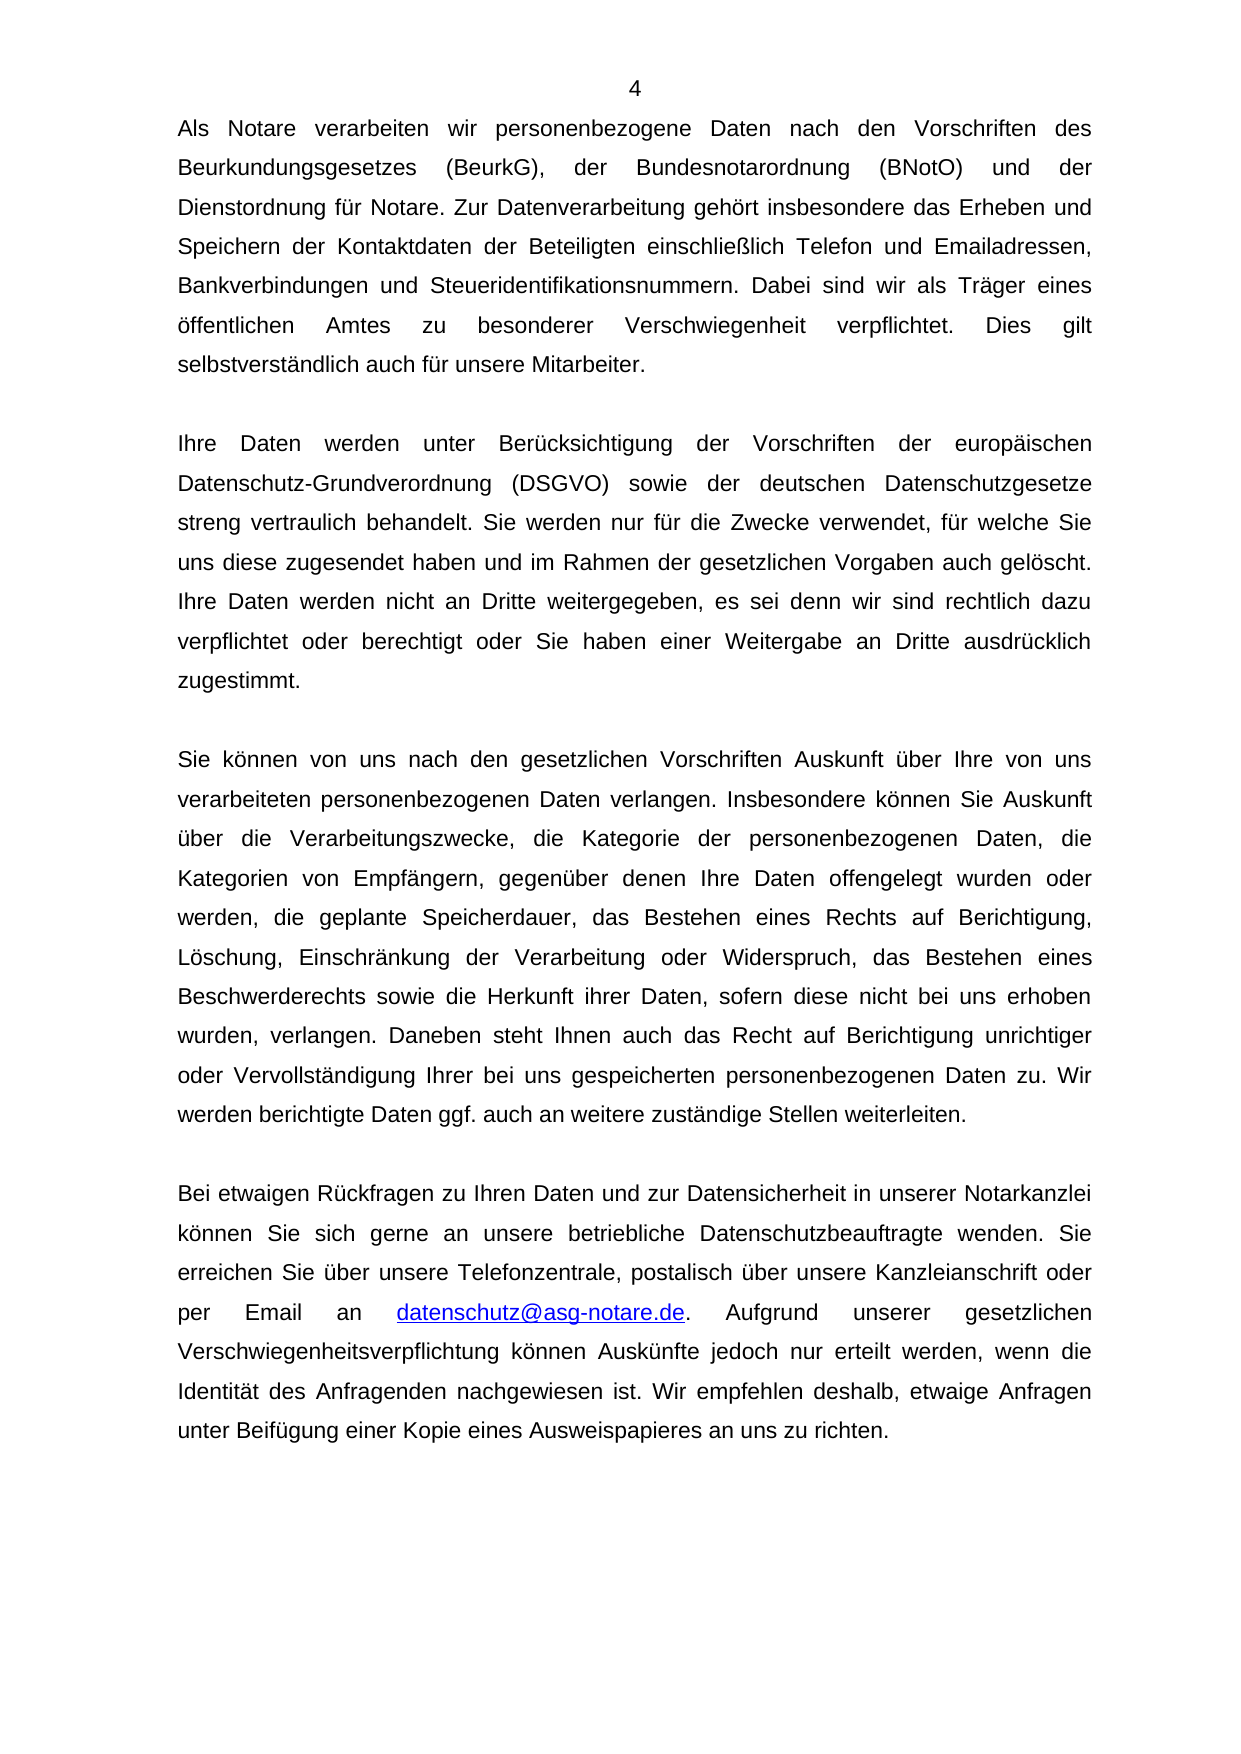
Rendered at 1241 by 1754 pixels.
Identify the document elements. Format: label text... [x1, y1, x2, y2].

text Bei etwaigen Rückfragen zu Ihren Daten und zur Datensicherheit in unserer Notarkanzlei können Sie sich gerne an unsere betriebliche Datenschutzbeauftragte wenden. Sie erreichen Sie über unsere Telefonzentrale, postalisch über unsere Kanzleianschrift oder per Email an datenschutz@asg-notare.de. Aufgrund unserer gesetzlichen Verschwiegenheitsverpflichtung können Auskünfte jedoch nur erteilt werden, wenn die Identität des Anfragenden nachgewiesen ist. Wir empfehlen deshalb, etwaige Anfragen unter Beifügung einer Kopie eines Ausweispapieres an uns zu richten. [177, 1180, 1092, 1444]
text Ihre Daten werden unter Berücksichtigung der Vorschriften der europäischen Datenschutz-Grundverordnung (DSGVO) sowie der deutschen Datenschutzgesetze streng vertraulich behandelt. Sie werden nur für die Zwecke verwendet, für welche Sie uns diese zugesendet haben und im Rahmen der gesetzlichen Vorgaben auch gelöscht. Ihre Daten werden nicht an Dritte weitergegeben, es sei denn wir sind rechtlich dazu verpflichtet oder berechtigt oder Sie haben einer Weitergabe an Dritte ausdrücklich zugestimmt. [177, 430, 1092, 693]
text Als Notare verarbeiten wir personenbezogene Daten nach den Vorschriften des Beurkundungsgesetzes (BeurkG), der Bundesnotarordnung (BNotO) und der Dienstordnung für Notare. Zur Datenverarbeitung gehört insbesondere das Erheben und Speichern der Kontaktdaten der Beteiligten einschließlich Telefon und Emailadressen, Bankverbindungen und Steueridentifikationsnummern. Dabei sind wir als Träger eines öffentlichen Amtes zu besonderer Verschwiegenheit verpflichtet. Dies gilt selbstverständlich auch für unsere Mitarbeiter. [177, 114, 1092, 378]
text Sie können von uns nach den gesetzlichen Vorschriften Auskunft über Ihre von uns verarbeiteten personenbezogenen Daten verlangen. Insbesondere können Sie Auskunft über die Verarbeitungszwecke, die Kategorie der personenbezogenen Daten, die Kategorien von Empfängern, gegenüber denen Ihre Daten offengelegt wurden oder werden, die geplante Speicherdauer, das Bestehen eines Rechts auf Berichtigung, Löschung, Einschränkung der Verarbeitung oder Widerspruch, das Bestehen eines Beschwerderechts sowie die Herkunft ihrer Daten, sofern diese nicht bei uns erhoben wurden, verlangen. Daneben steht Ihnen auch das Recht auf Berichtigung unrichtiger oder Vervollständigung Ihrer bei uns gespeicherten personenbezogenen Daten zu. Wir werden berichtigte Daten ggf. auch an weitere zuständige Stellen weiterleiten. [177, 746, 1092, 1128]
